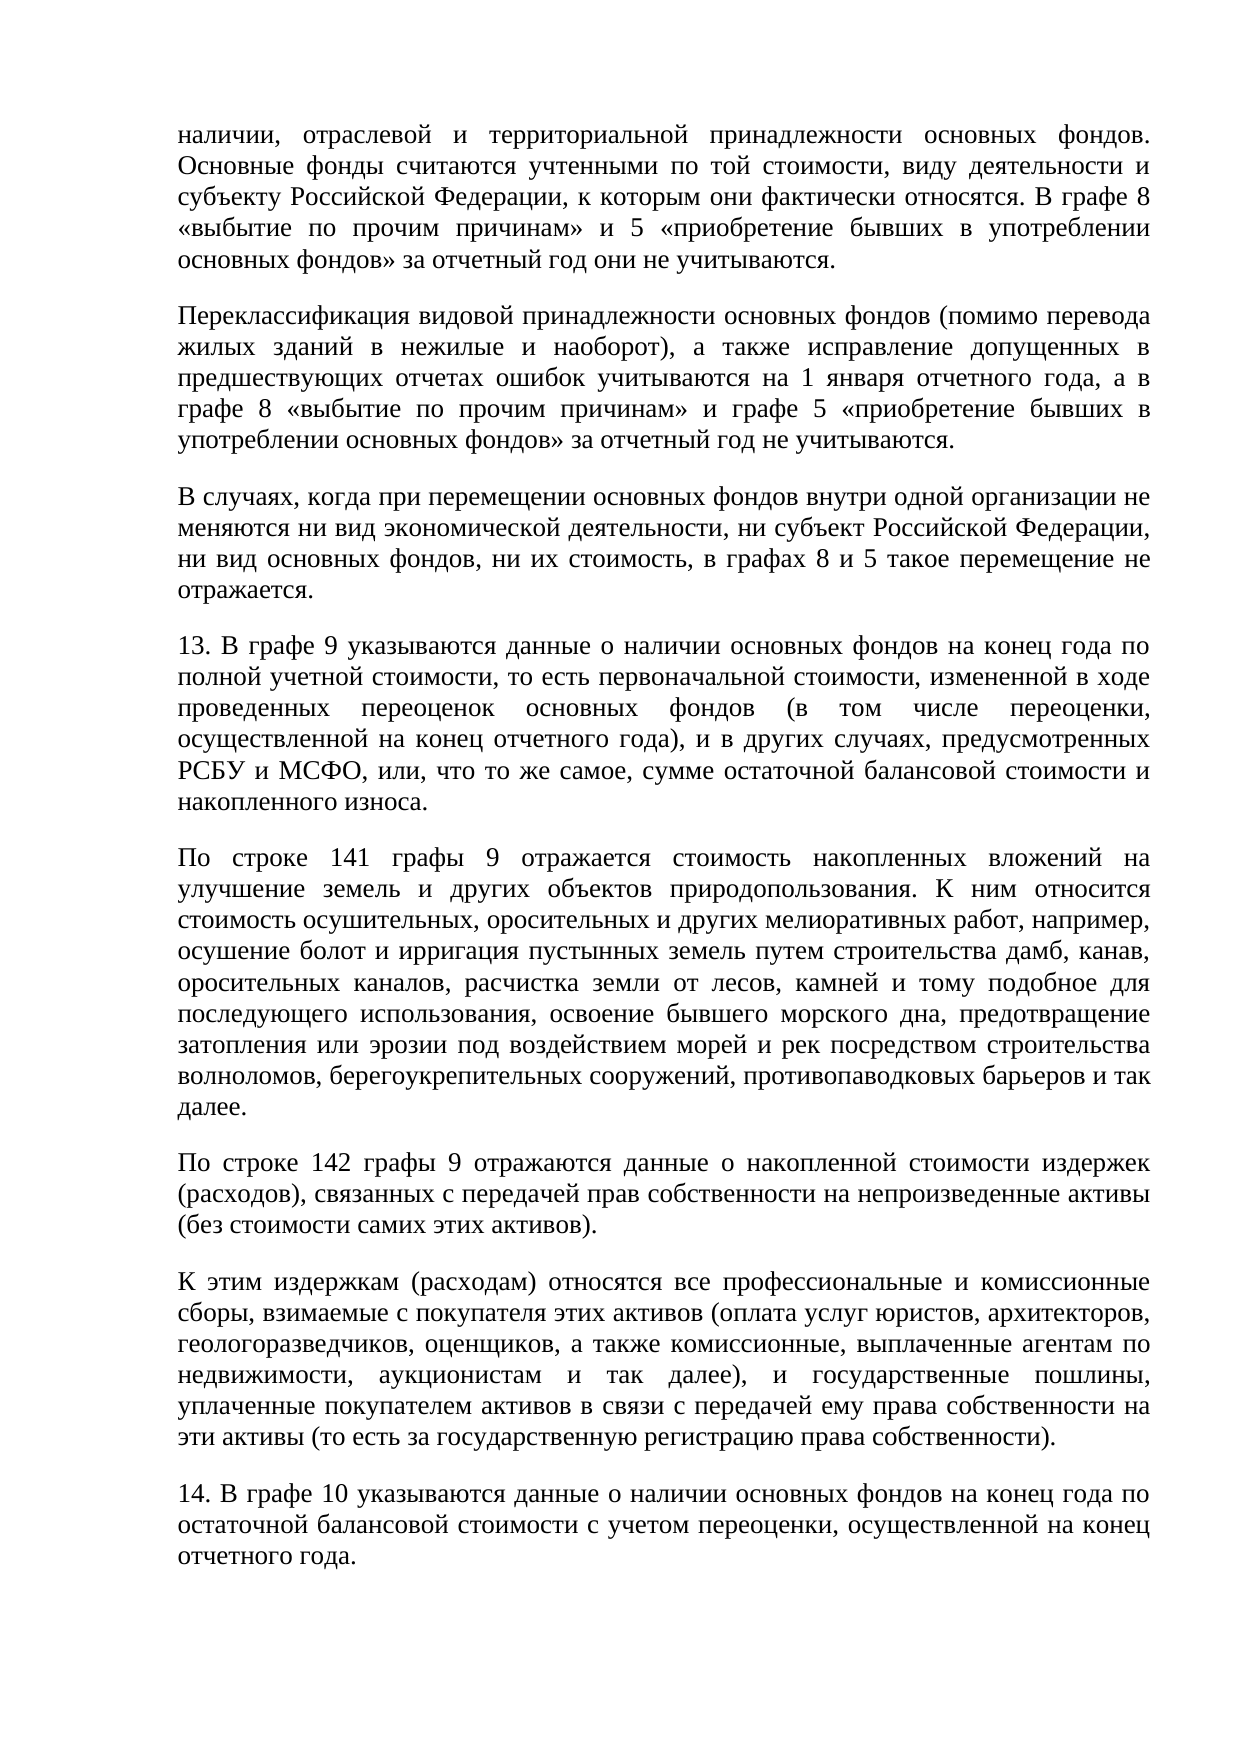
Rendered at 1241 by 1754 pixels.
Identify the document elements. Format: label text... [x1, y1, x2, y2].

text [177, 118, 1152, 274]
text В случаях, когда при перемещении основных фондов внутри одной организации не меняются ни вид экономической деятельности, ни субъект Российской Федерации, ни вид основных фондов, ни их стоимость, в графах 8 и 5 такое перемещение не отражается. [177, 479, 1152, 604]
text Переклассификация видовой принадлежности основных фондов (помимо перевода жилых зданий в нежилые и наоборот), а также исправление допущенных в предшествующих отчетах ошибок учитываются на 1 января отчетного года, а в графе 8 «выбытие по прочим причинам» и графе 5 «приобретение бывших в употреблении основных фондов» за отчетный год не учитываются. [177, 299, 1152, 454]
text К этим издержкам (расходам) относятся все профессиональные и комиссионные сборы, взимаемые с покупателя этих активов (оплата услуг юристов, архитекторов, геологоразведчиков, оценщиков, а также комиссионные, выплаченные агентам по недвижимости, аукционистам и так далее), и государственные пошлины, уплаченные покупателем активов в связи с передачей ему права собственности на эти активы (то есть за государственную регистрацию права собственности). [177, 1265, 1152, 1452]
text 13. В графе 9 указываются данные о наличии основных фондов на конец года по полной учетной стоимости, то есть первоначальной стоимости, измененной в ходе проведенных переоценок основных фондов (в том числе переоценки, осуществленной на конец отчетного года), и в других случаях, предусмотренных РСБУ и МСФО, или, что то же самое, сумме остаточной балансовой стоимости и накопленного износа. [177, 629, 1152, 816]
text По строке 142 графы 9 отражаются данные о накопленной стоимости издержек (расходов), связанных с передачей прав собственности на непроизведенные активы (без стоимости самих этих активов). [177, 1146, 1152, 1240]
text 14. В графе 10 указываются данные о наличии основных фондов на конец года по остаточной балансовой стоимости с учетом переоценки, осуществленной на конец отчетного года. [177, 1477, 1152, 1570]
text По строке 141 графы 9 отражается стоимость накопленных вложений на улучшение земель и других объектов природопользования. К ним относится стоимость осушительных, оросительных и других мелиоративных работ, например, осушение болот и ирригация пустынных земель путем строительства дамб, канав, оросительных каналов, расчистка земли от лесов, камней и тому подобное для последующего использования, освоение бывшего морского дна, предотвращение затопления или эрозии под воздействием морей и рек посредством строительства волноломов, берегоукрепительных сооружений, противопаводковых барьеров и так далее. [177, 841, 1152, 1121]
